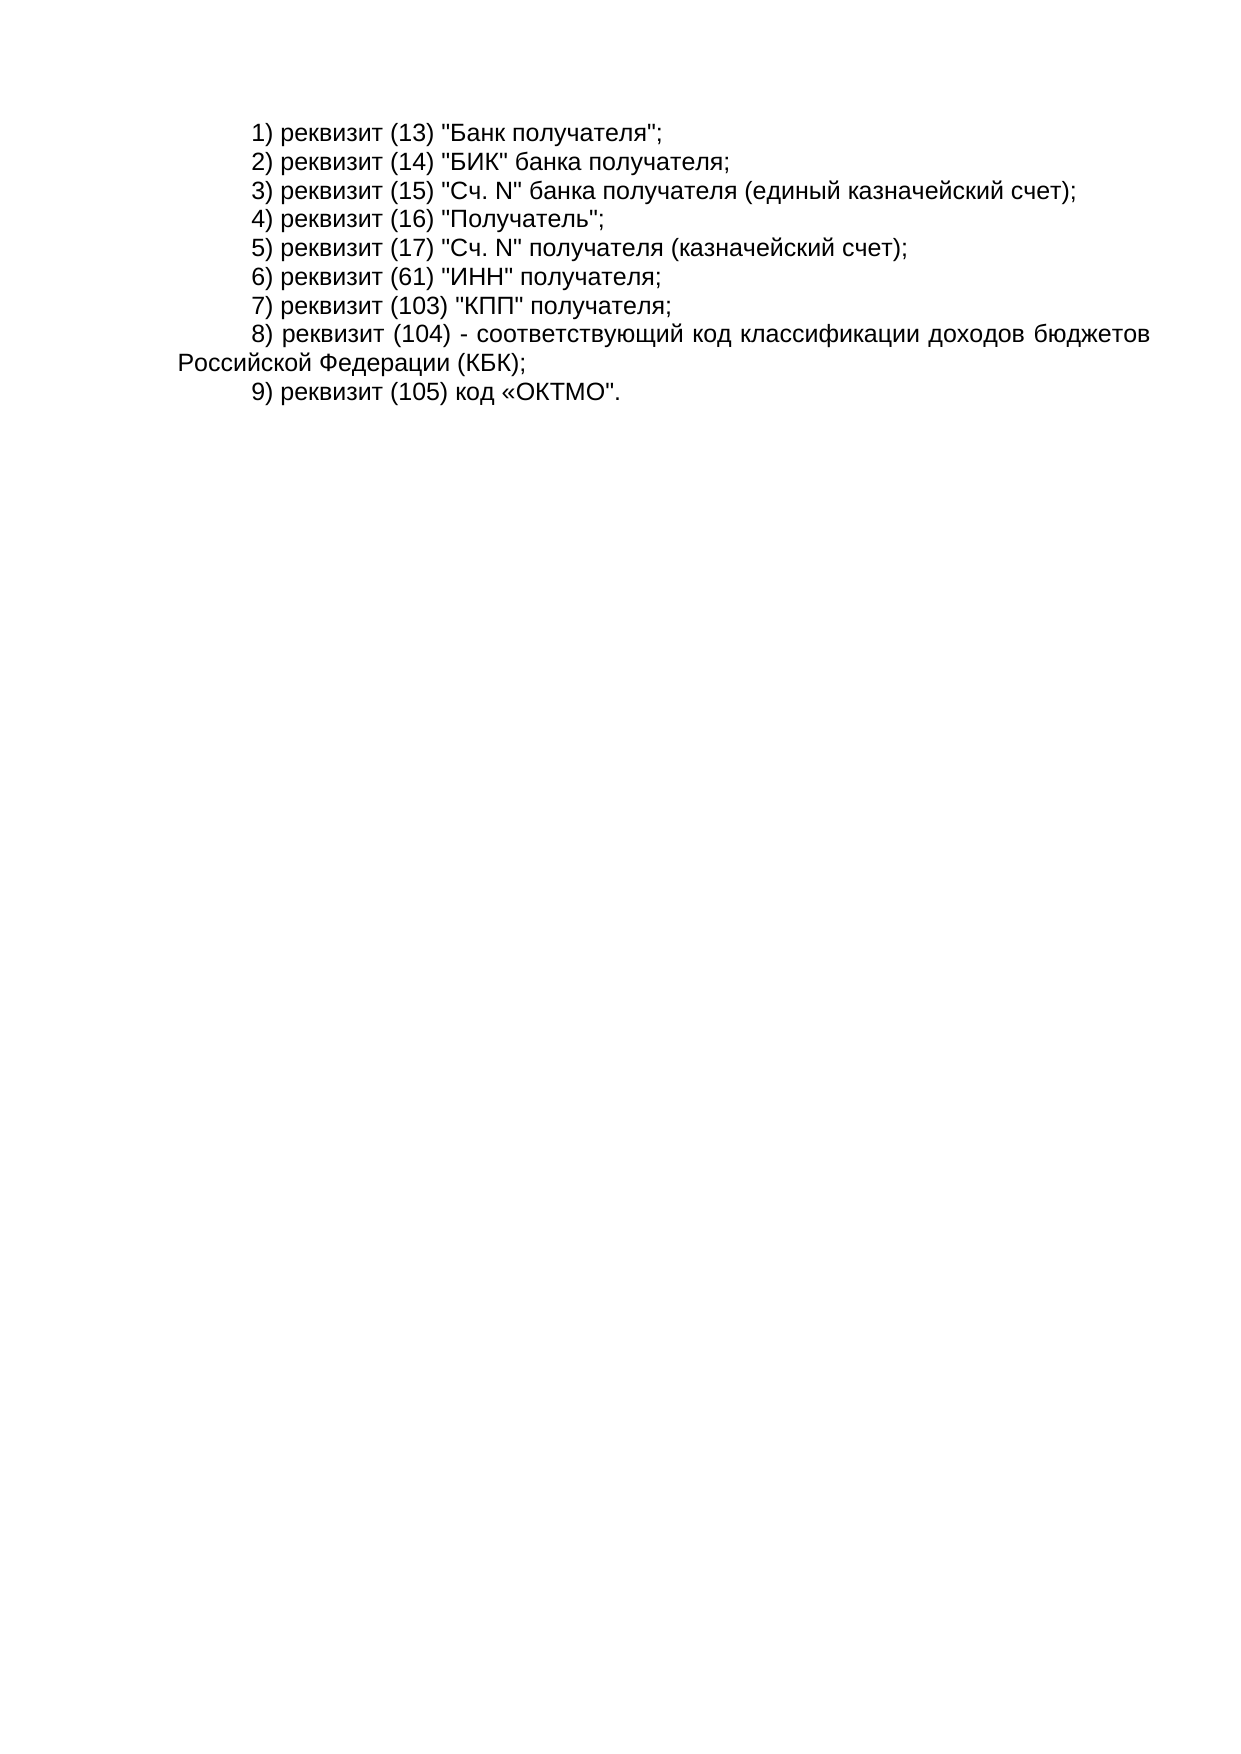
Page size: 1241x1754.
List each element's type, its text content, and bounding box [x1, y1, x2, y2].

text 5) реквизит (17) "Сч. N" получателя (казначейский счет); [177, 233, 1152, 262]
text 9) реквизит (105) код «ОКТМО". [177, 377, 1152, 406]
text 3) реквизит (15) "Сч. N" банка получателя (единый казначейский счет); [177, 176, 1152, 204]
text 1) реквизит (13) "Банк получателя"; [177, 118, 1152, 147]
text 7) реквизит (103) "КПП" получателя; [177, 291, 1152, 319]
text 4) реквизит (16) "Получатель"; [177, 204, 1152, 233]
text 2) реквизит (14) "БИК" банка получателя; [177, 147, 1152, 176]
text 6) реквизит (61) "ИНН" получателя; [177, 262, 1152, 291]
text 8) реквизит (104) - соответствующий код классификации доходов бюджетов Российской Федерации (КБК); [177, 319, 1152, 377]
